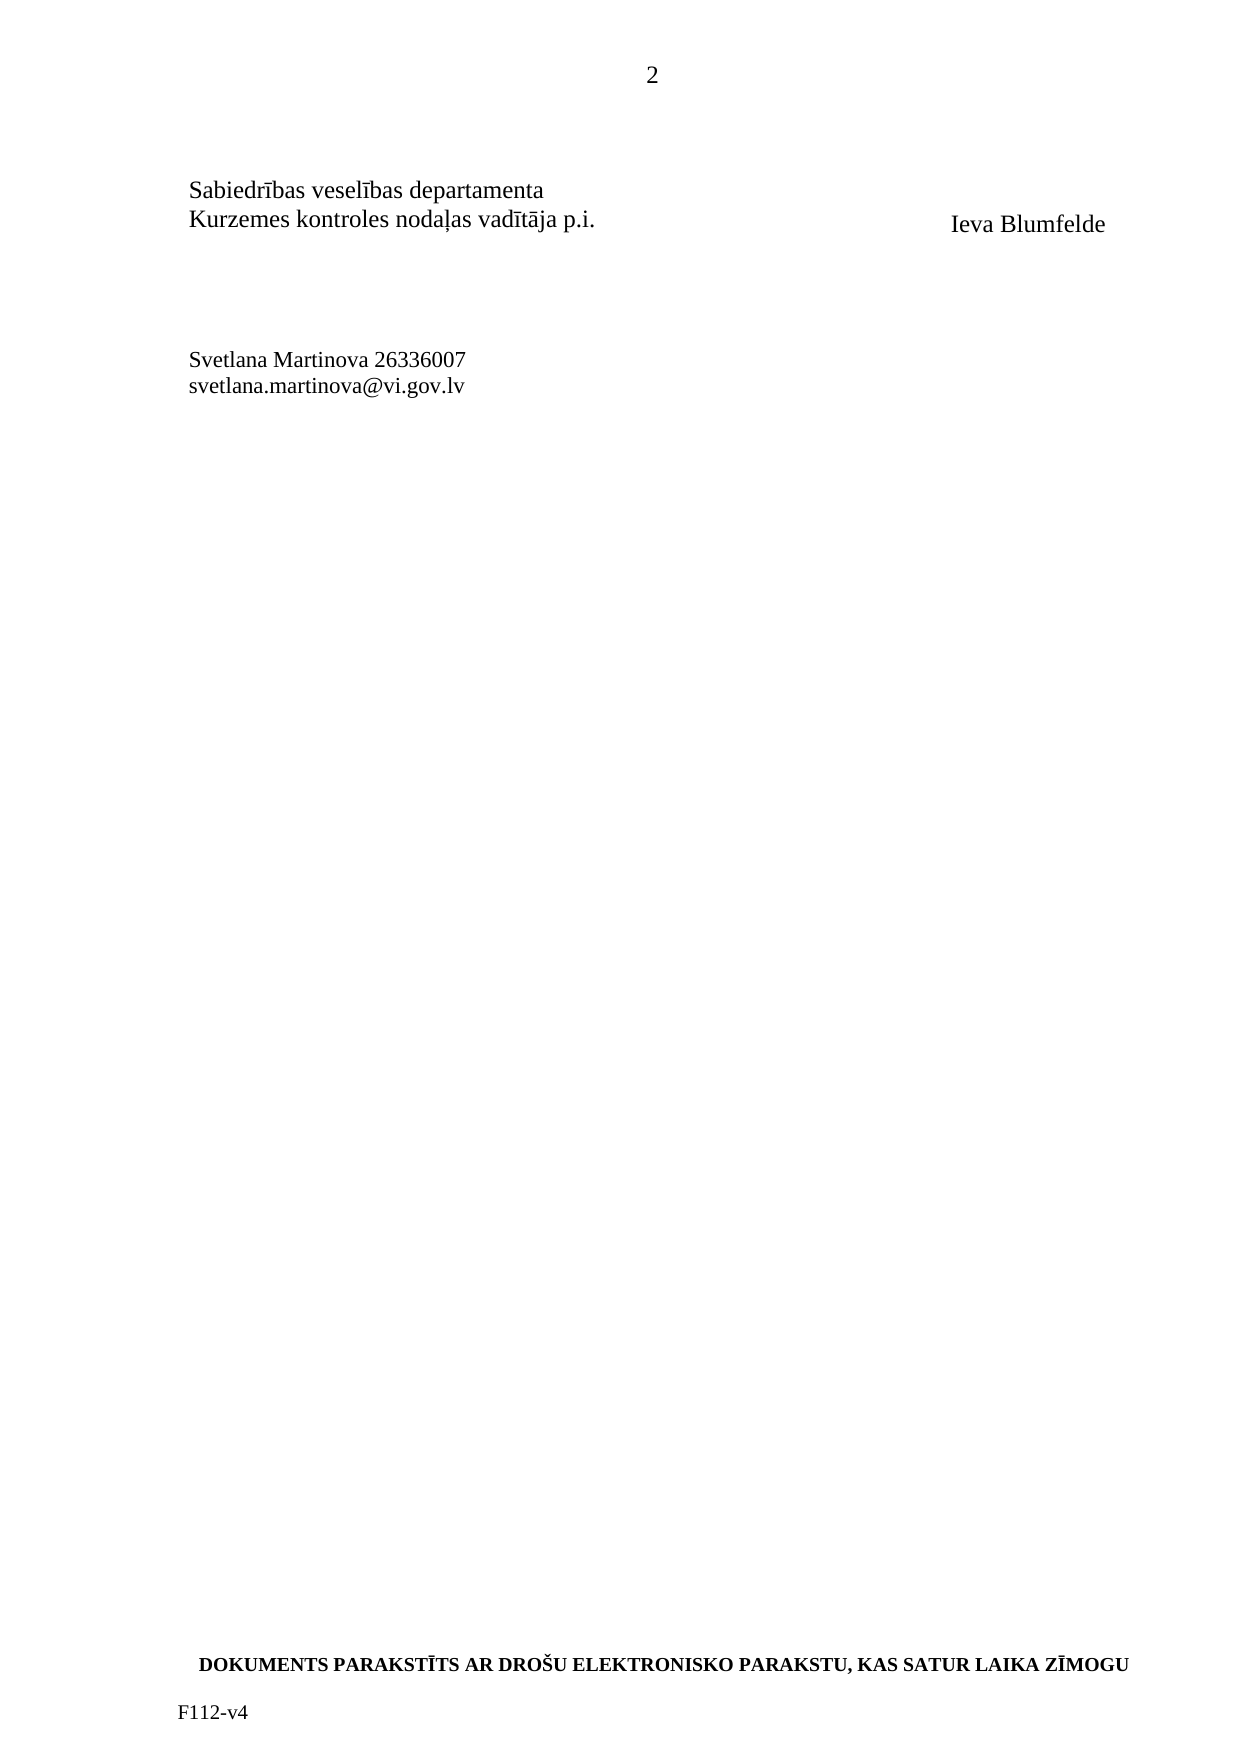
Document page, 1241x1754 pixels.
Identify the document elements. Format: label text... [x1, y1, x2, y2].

table_header Ieva Blumfelde [827, 176, 1152, 398]
table_header Sabiedrības veselības departamenta Kurzemes kontroles nodaļas vadītāja p.i. Svetlana Martinova 26336007 svetlana.martinova@vi.gov.lv [177, 176, 827, 398]
